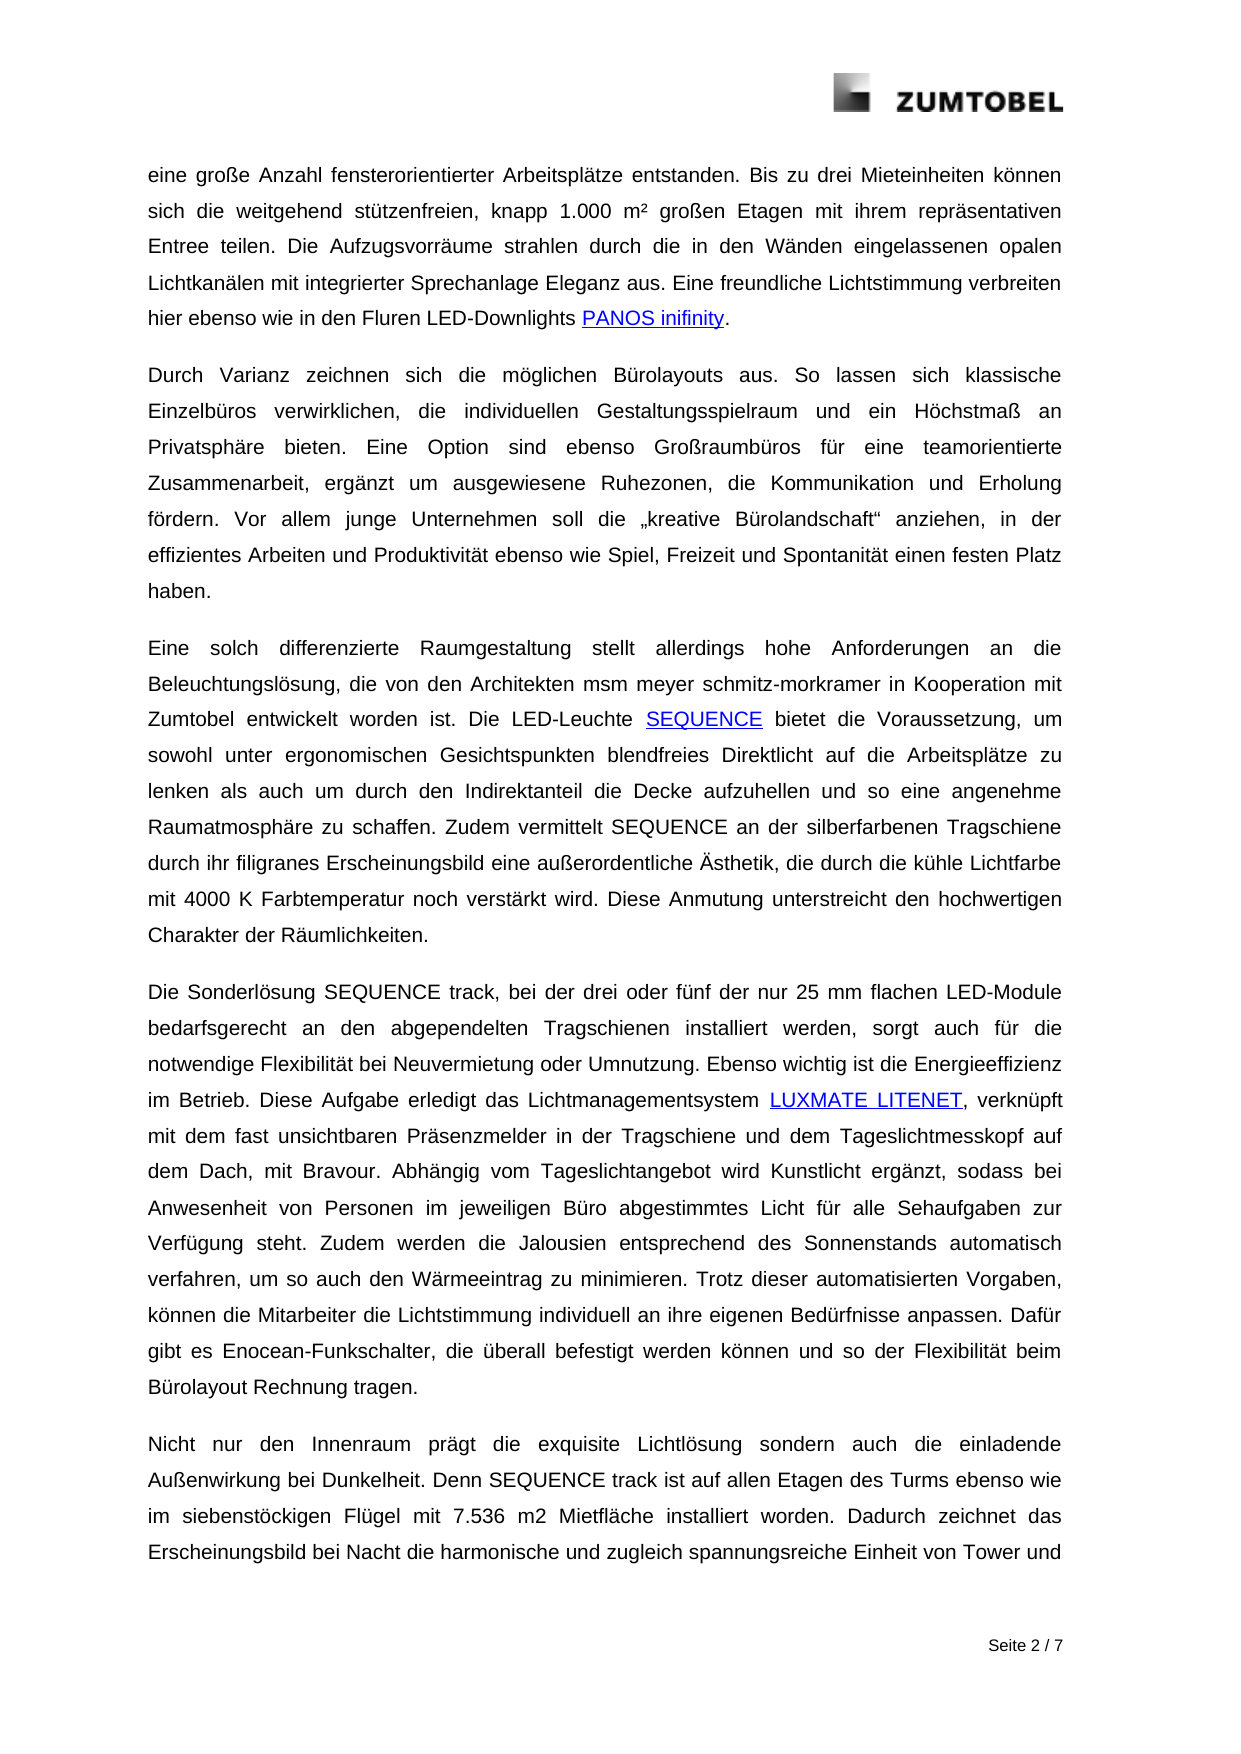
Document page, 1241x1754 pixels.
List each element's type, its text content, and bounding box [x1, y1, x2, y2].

text Eine solch differenzierte Raumgestaltung stellt allerdings hohe Anforderungen an die Beleuchtungslösung, die von den Architekten msm meyer schmitz-morkramer in Kooperation mit Zumtobel entwickelt worden ist. Die LED-Leuchte SEQUENCE bietet die Voraussetzung, um sowohl unter ergonomischen Gesichtspunkten blendfreies Direktlicht auf die Arbeitsplätze zu lenken als auch um durch den Indirektanteil die Decke aufzuhellen und so eine angenehme Raumatmosphäre zu schaffen. Zudem vermittelt SEQUENCE an der silberfarbenen Tragschiene durch ihr filigranes Erscheinungsbild eine außerordentliche Ästhetik, die durch die kühle Lichtfarbe mit 4000 K Farbtemperatur noch verstärkt wird. Diese Anmutung unterstreicht den hochwertigen Charakter der Räumlichkeiten. [148, 635, 1063, 947]
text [148, 1432, 1063, 1563]
text Die Sonderlösung SEQUENCE track, bei der drei oder fünf der nur 25 mm flachen LED-Module bedarfsgerecht an den abgependelten Tragschienen installiert werden, sorgt auch für die notwendige Flexibilität bei Neuvermietung oder Umnutzung. Ebenso wichtig ist die Energieeffizienz im Betrieb. Diese Aufgabe erledigt das Lichtmanagementsystem LUXMATE LITENET, verknüpft mit dem fast unsichtbaren Präsenzmelder in der Tragschiene und dem Tageslichtmesskopf auf dem Dach, mit Bravour. Abhängig vom Tageslichtangebot wird Kunstlicht ergänzt, sodass bei Anwesenheit von Personen im jeweiligen Büro abgestimmtes Licht für alle Sehaufgaben zur Verfügung steht. Zudem werden die Jalousien entsprechend des Sonnenstands automatisch verfahren, um so auch den Wärmeeintrag zu minimieren. Trotz dieser automatisierten Vorgaben, können die Mitarbeiter die Lichtstimmung individuell an ihre eigenen Bedürfnisse anpassen. Dafür gibt es Enocean-Funkschalter, die überall befestigt werden können und so der Flexibilität beim Bürolayout Rechnung tragen. [148, 980, 1063, 1399]
picture [833, 73, 1064, 112]
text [148, 162, 1063, 330]
text Durch Varianz zeichnen sich die möglichen Bürolayouts aus. So lassen sich klassische Einzelbüros verwirklichen, die individuellen Gestaltungsspielraum und ein Höchstmaß an Privatsphäre bieten. Eine Option sind ebenso Großraumbüros für eine teamorientierte Zusammenarbeit, ergänzt um ausgewiesene Ruhezonen, die Kommunikation und Erholung fördern. Vor allem junge Unternehmen soll die „kreative Bürolandschaft“ anziehen, in der effizientes Arbeiten und Produktivität ebenso wie Spiel, Freizeit und Spontanität einen festen Platz haben. [148, 363, 1063, 603]
